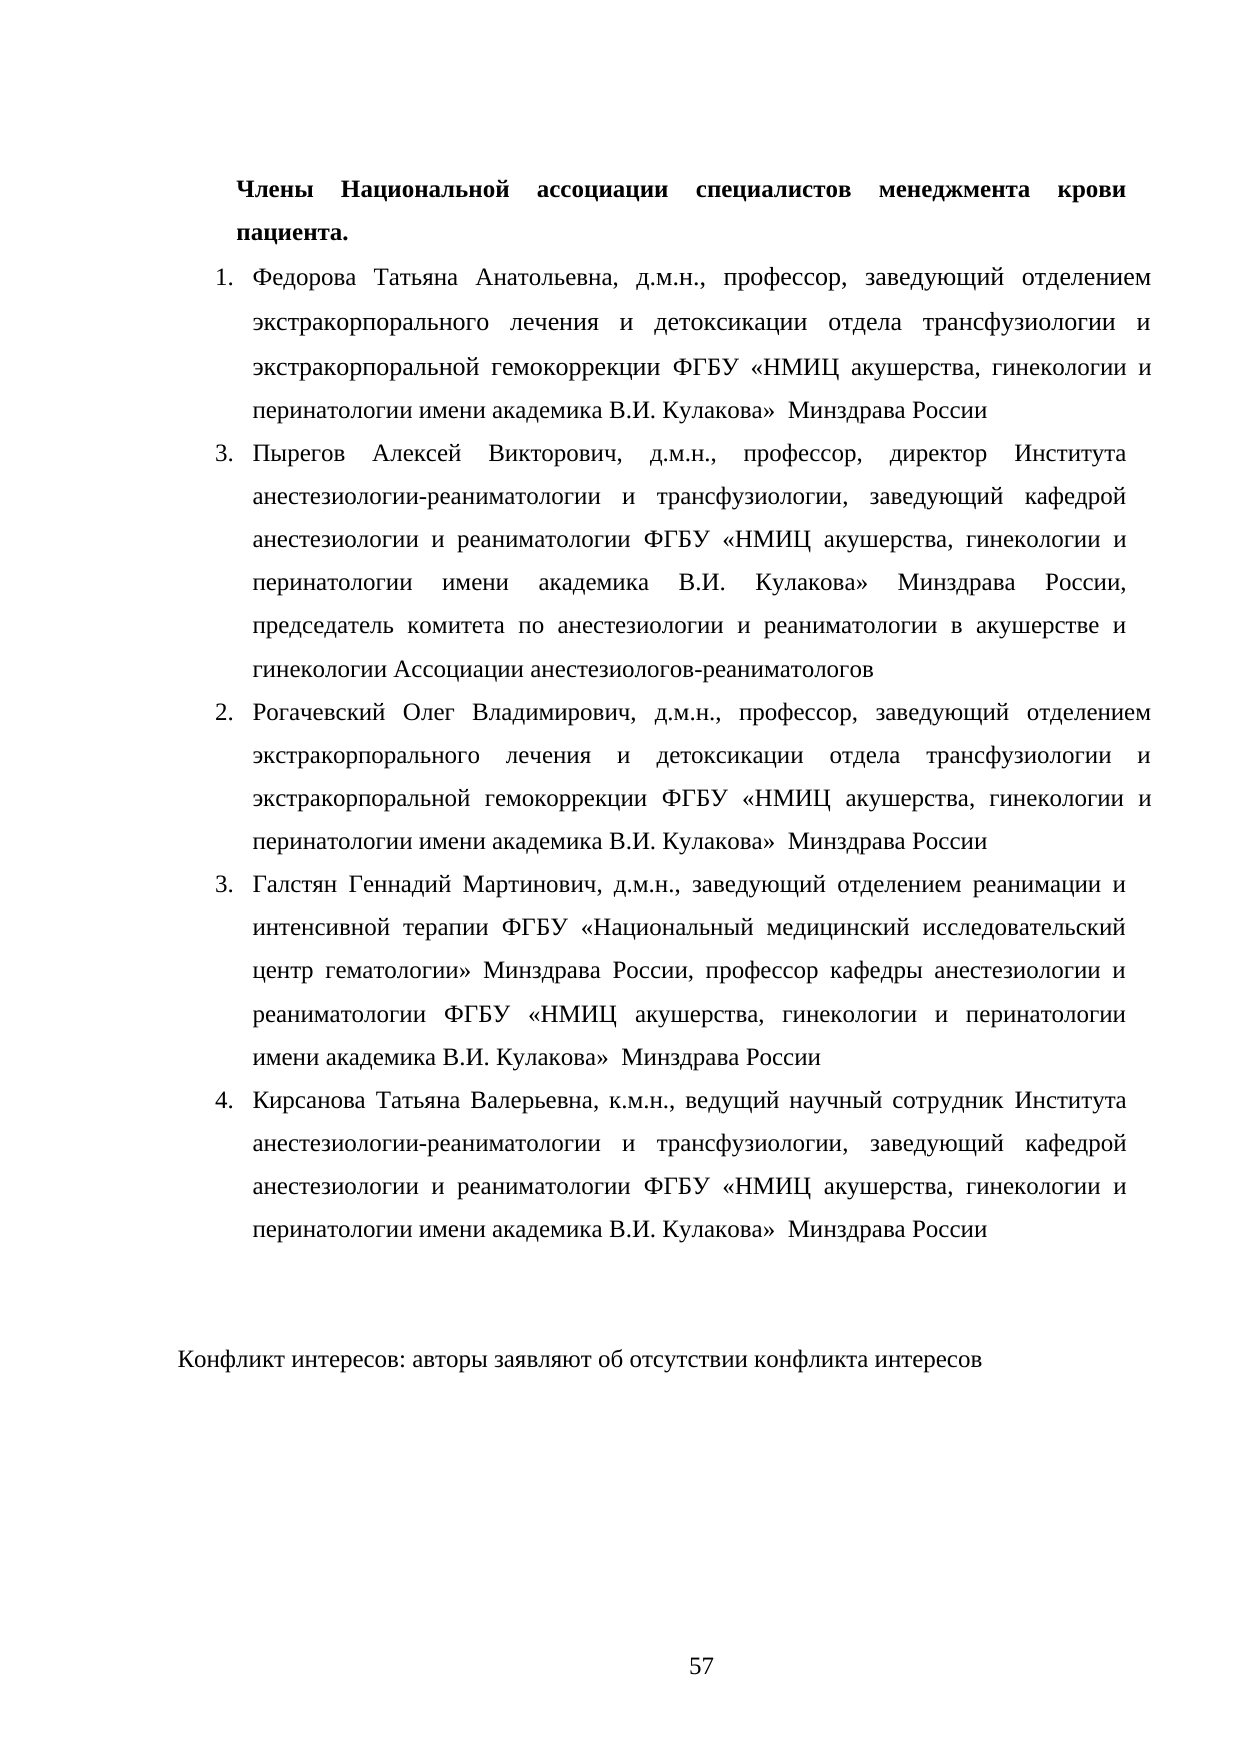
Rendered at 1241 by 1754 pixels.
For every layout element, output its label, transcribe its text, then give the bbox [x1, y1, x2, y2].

list Пырегов Алексей Викторович, д.м.н., профессор, директор Института анестезиологии-реаниматологии и трансфузиологии, заведующий кафедрой анестезиологии и реаниматологии ФГБУ «НМИЦ акушерства, гинекологии и перинатологии имени академика В.И. Кулакова» Минздрава России, председатель комитета по анестезиологии и реаниматологии в акушерстве и гинекологии Ассоциации анестезиологов-реаниматологов [215, 438, 1127, 682]
list Федорова Татьяна Анатольевна, д.м.н., профессор, заведующий отделением экстракорпорального лечения и детоксикации отдела трансфузиологии и экстракорпоральной гемокоррекции ФГБУ «НМИЦ акушерства, гинекологии и перинатологии имени академика В.И. Кулакова» Минздрава России [215, 261, 1152, 424]
list Галстян Геннадий Мартинович, д.м.н., заведующий отделением реанимации и интенсивной терапии ФГБУ «Национальный медицинский исследовательский центр гематологии» Минздрава России, профессор кафедры анестезиологии и реаниматологии ФГБУ «НМИЦ акушерства, гинекологии и перинатологии имени академика В.И. Кулакова» Минздрава России [215, 869, 1127, 1071]
text Конфликт интересов: авторы заявляют об отсутствии конфликта интересов [177, 1344, 1152, 1372]
list Рогачевский Олег Владимирович, д.м.н., профессор, заведующий отделением экстракорпорального лечения и детоксикации отдела трансфузиологии и экстракорпоральной гемокоррекции ФГБУ «НМИЦ акушерства, гинекологии и перинатологии имени академика В.И. Кулакова» Минздрава России [215, 697, 1152, 855]
list Члены Национальной ассоциации специалистов менеджмента крови пациента. [236, 174, 1127, 246]
list Кирсанова Татьяна Валерьевна, к.м.н., ведущий научный сотрудник Института анестезиологии-реаниматологии и трансфузиологии, заведующий кафедрой анестезиологии и реаниматологии ФГБУ «НМИЦ акушерства, гинекологии и перинатологии имени академика В.И. Кулакова» Минздрава России [215, 1085, 1127, 1243]
